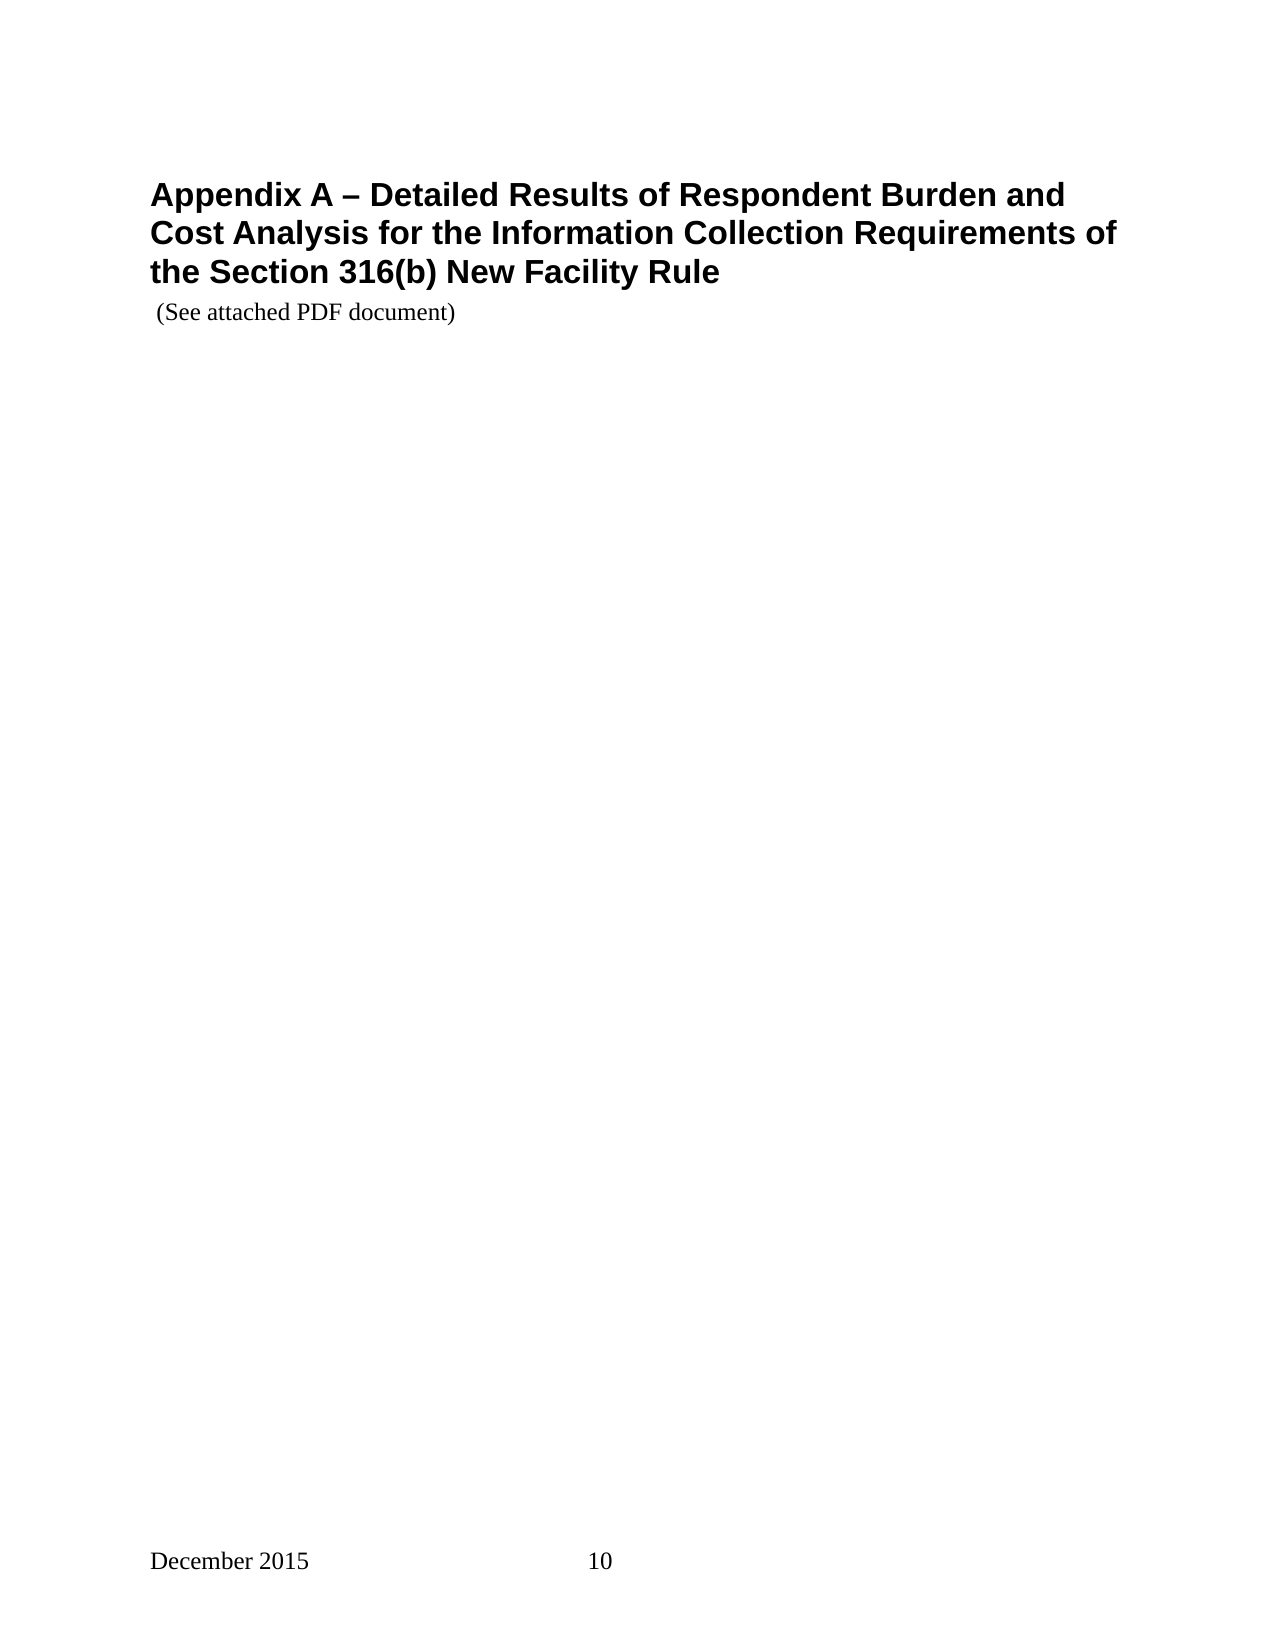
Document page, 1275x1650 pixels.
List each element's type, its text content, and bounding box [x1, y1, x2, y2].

text (See attached PDF document) [150, 297, 1125, 325]
subtitle Appendix A – Detailed Results of Respondent Burden and Cost Analysis for the Information Collection Requirements of the Section 316(b) New Facility Rule [150, 175, 1125, 290]
